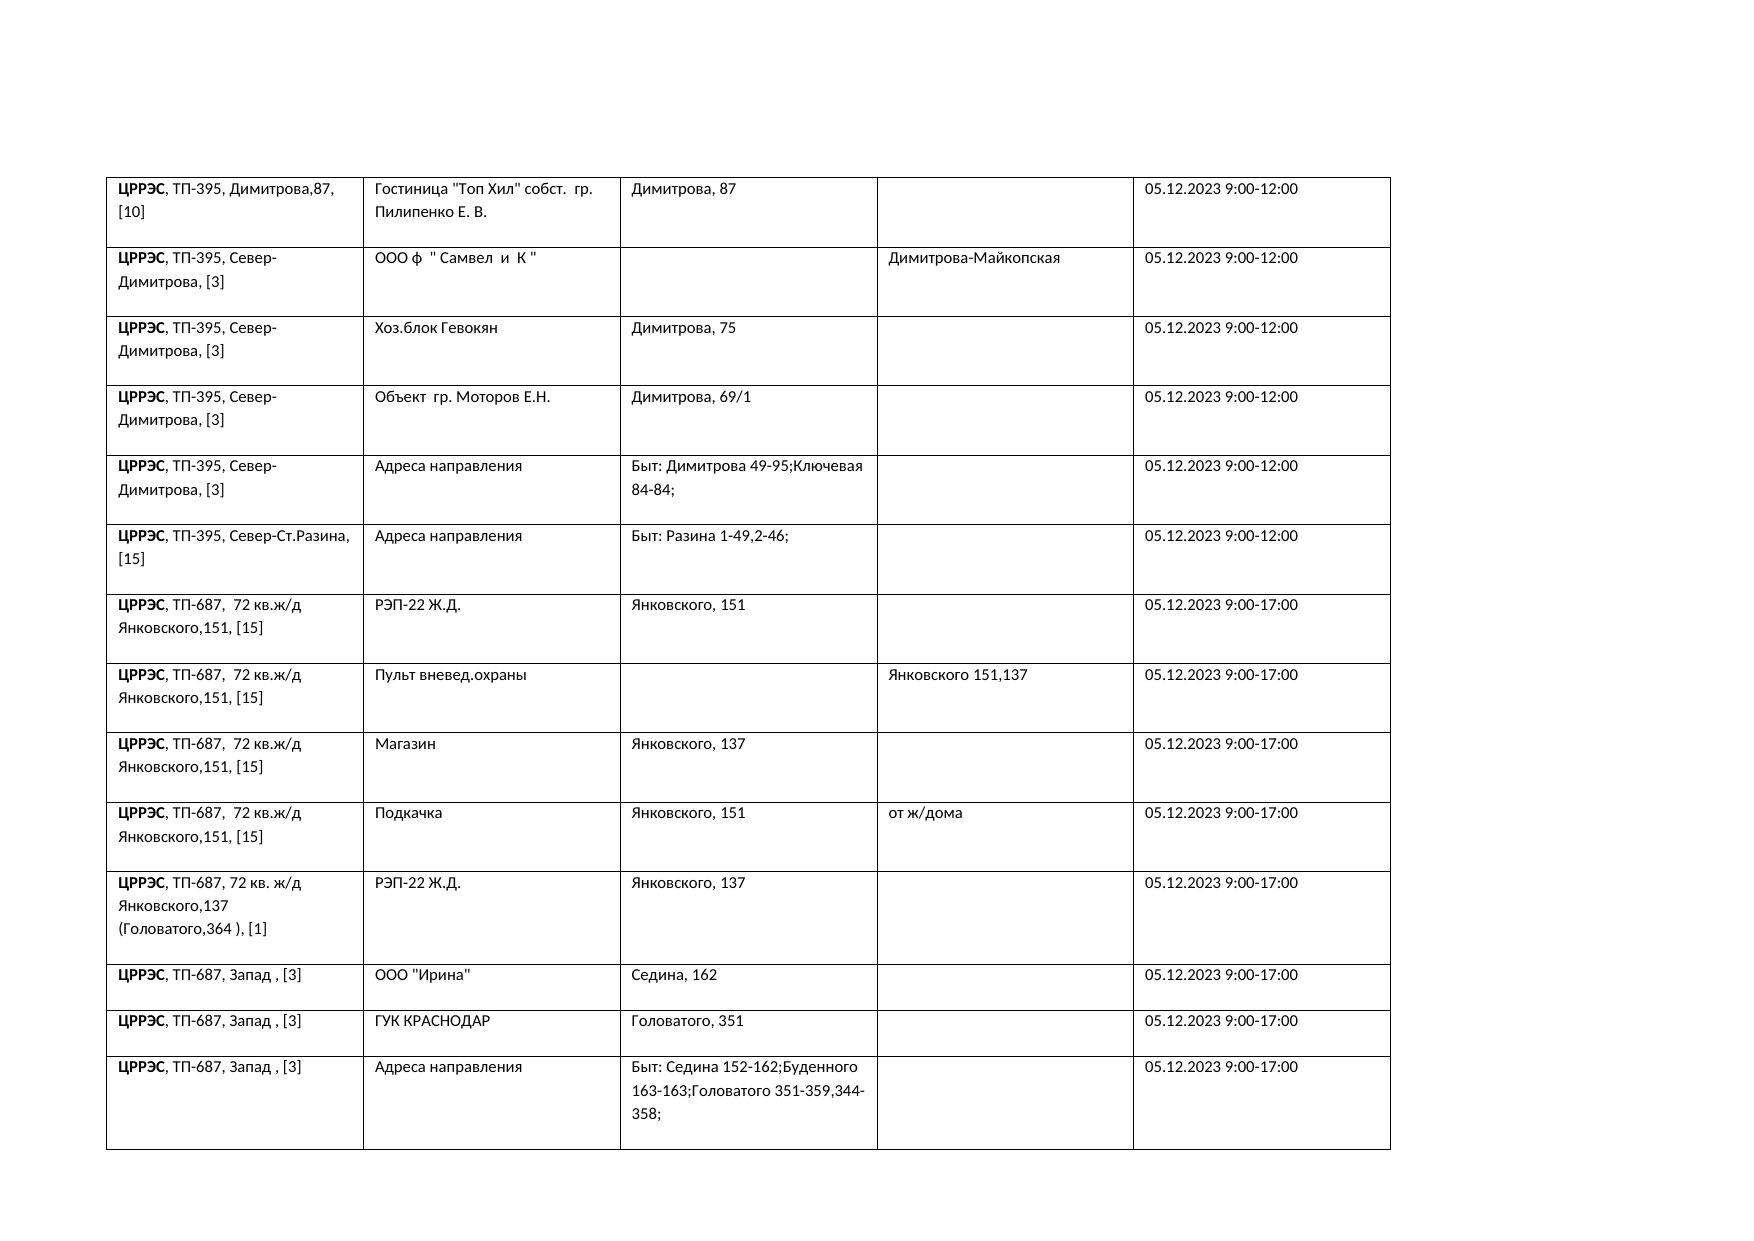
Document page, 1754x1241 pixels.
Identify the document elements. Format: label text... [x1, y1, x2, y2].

table_cell Янковского, 151 [621, 595, 877, 663]
table_cell ЦРРЭС, ТП-687, Запад , [3] [107, 1057, 363, 1148]
table_cell Седина, 162 [621, 965, 877, 1010]
table_cell ЦРРЭС, ТП-687, 72 кв.ж/д Янковского,151, [15] [107, 803, 363, 871]
table_cell [621, 664, 877, 732]
table_cell Пульт вневед.охраны [364, 664, 620, 732]
table_cell от ж/дома [878, 803, 1133, 871]
table_cell Димитрова, 87 [621, 178, 877, 247]
table_cell ЦРРЭС, ТП-687, 72 кв.ж/д Янковского,151, [15] [107, 595, 363, 663]
table_cell РЭП-22 Ж.Д. [364, 872, 620, 964]
table_cell [878, 1011, 1133, 1056]
table_cell Хоз.блок Гевокян [364, 317, 620, 385]
table_cell Быт: Димитрова 49-95;Ключевая 84-84; [621, 456, 877, 524]
table_cell [878, 733, 1133, 802]
table_cell 05.12.2023 9:00-17:00 [1134, 965, 1390, 1010]
table_cell ГУК КРАСНОДАР [364, 1011, 620, 1056]
table_cell [878, 317, 1133, 385]
table_cell Адреса направления [364, 525, 620, 593]
table_cell Подкачка [364, 803, 620, 871]
table_cell Димитрова, 69/1 [621, 386, 877, 455]
table_cell 05.12.2023 9:00-12:00 [1134, 386, 1390, 455]
table_cell ООО "Ирина" [364, 965, 620, 1010]
table_cell [621, 248, 877, 316]
table_cell ЦРРЭС, ТП-395, Север-Димитрова, [3] [107, 317, 363, 385]
table_cell Магазин [364, 733, 620, 802]
table_cell [878, 456, 1133, 524]
table_cell Янковского, 151 [621, 803, 877, 871]
table_cell [878, 1057, 1133, 1148]
table_cell Быт: Седина 152-162;Буденного 163-163;Головатого 351-359,344-358; [621, 1057, 877, 1148]
table_cell Объект гр. Моторов Е.Н. [364, 386, 620, 455]
table_cell [878, 872, 1133, 964]
table_cell Димитрова-Майкопская [878, 248, 1133, 316]
table_cell Янковского, 137 [621, 872, 877, 964]
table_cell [1134, 1057, 1390, 1148]
table_cell 05.12.2023 9:00-12:00 [1134, 525, 1390, 593]
table_cell 05.12.2023 9:00-17:00 [1134, 872, 1390, 964]
table_cell ЦРРЭС, ТП-395, Север-Ст.Разина, [15] [107, 525, 363, 593]
table_cell 05.12.2023 9:00-12:00 [1134, 456, 1390, 524]
table_cell 05.12.2023 9:00-17:00 [1134, 595, 1390, 663]
table_cell Янковского, 137 [621, 733, 877, 802]
table_cell РЭП-22 Ж.Д. [364, 595, 620, 663]
table_cell 05.12.2023 9:00-12:00 [1134, 248, 1390, 316]
table_cell Адреса направления [364, 1057, 620, 1148]
table_cell [878, 178, 1133, 247]
table_cell ЦРРЭС, ТП-687, 72 кв.ж/д Янковского,151, [15] [107, 733, 363, 802]
table_cell ЦРРЭС, ТП-687, 72 кв.ж/д Янковского,151, [15] [107, 664, 363, 732]
table_cell Димитрова, 75 [621, 317, 877, 385]
table_cell Янковского 151,137 [878, 664, 1133, 732]
table_cell ЦРРЭС, ТП-687, Запад , [3] [107, 965, 363, 1010]
table_cell ЦРРЭС, ТП-687, Запад , [3] [107, 1011, 363, 1056]
table_cell Гостиница "Топ Хил" собст. гр. Пилипенко Е. В. [364, 178, 620, 247]
table_cell 05.12.2023 9:00-17:00 [1134, 803, 1390, 871]
table_cell Быт: Разина 1-49,2-46; [621, 525, 877, 593]
table_cell [878, 386, 1133, 455]
table_cell ЦРРЭС, ТП-395, Димитрова,87, [10] [107, 178, 363, 247]
table_cell ЦРРЭС, ТП-395, Север-Димитрова, [3] [107, 248, 363, 316]
table_cell ЦРРЭС, ТП-395, Север-Димитрова, [3] [107, 456, 363, 524]
table_cell [878, 965, 1133, 1010]
table_cell 05.12.2023 9:00-17:00 [1134, 664, 1390, 732]
table_cell 05.12.2023 9:00-12:00 [1134, 317, 1390, 385]
table_cell 05.12.2023 9:00-17:00 [1134, 1011, 1390, 1056]
table_cell ЦРРЭС, ТП-395, Север-Димитрова, [3] [107, 386, 363, 455]
table_cell [878, 525, 1133, 593]
table_cell Головатого, 351 [621, 1011, 877, 1056]
table_cell [878, 595, 1133, 663]
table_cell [1134, 178, 1390, 247]
table_cell ЦРРЭС, ТП-687, 72 кв. ж/д Янковского,137 (Головатого,364 ), [1] [107, 872, 363, 964]
table_cell 05.12.2023 9:00-17:00 [1134, 733, 1390, 802]
table_cell ООО ф " Самвел и К " [364, 248, 620, 316]
table_cell Адреса направления [364, 456, 620, 524]
